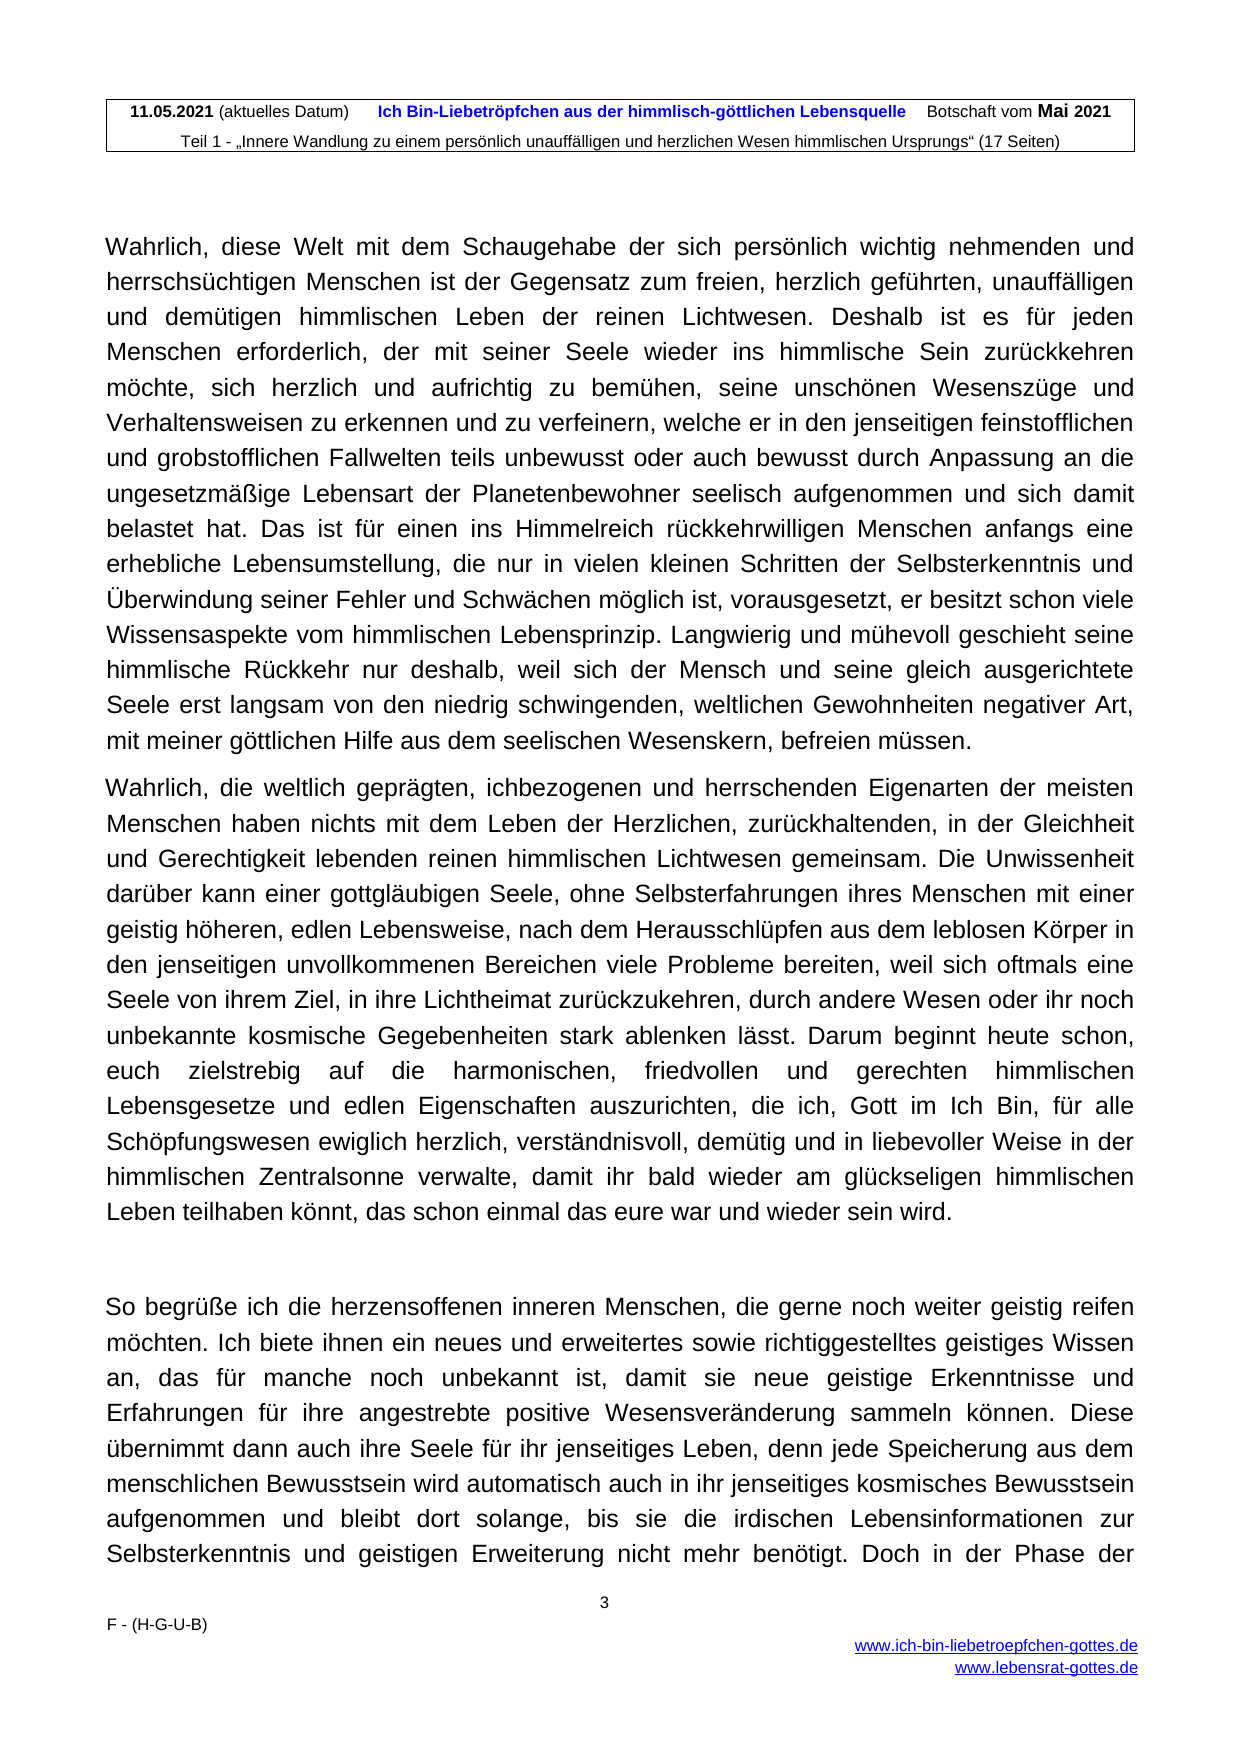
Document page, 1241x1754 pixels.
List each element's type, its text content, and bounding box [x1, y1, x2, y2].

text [105, 1292, 1136, 1568]
text Wahrlich, die weltlich geprägten, ichbezogenen und herrschenden Eigenarten der meisten Menschen haben nichts mit dem Leben der Herzlichen, zurückhaltenden, in der Gleichheit und Gerechtigkeit lebenden reinen himmlischen Lichtwesen gemeinsam. Die Unwissenheit darüber kann einer gottgläubigen Seele, ohne Selbsterfahrungen ihres Menschen mit einer geistig höheren, edlen Lebensweise, nach dem Herausschlüpfen aus dem leblosen Körper in den jenseitigen unvollkommenen Bereichen viele Probleme bereiten, weil sich oftmals eine Seele von ihrem Ziel, in ihre Lichtheimat zurückzukehren, durch andere Wesen oder ihr noch unbekannte kosmische Gegebenheiten stark ablenken lässt. Darum beginnt heute schon, euch zielstrebig auf die harmonischen, friedvollen und gerechten himmlischen Lebensgesetze und edlen Eigenschaften auszurichten, die ich, Gott im Ich Bin, für alle Schöpfungswesen ewiglich herzlich, verständnisvoll, demütig und in liebevoller Weise in der himmlischen Zentralsonne verwalte, damit ihr bald wieder am glückseligen himmlischen Leben teilhaben könnt, das schon einmal das eure war und wieder sein wird. [105, 773, 1136, 1226]
text Wahrlich, diese Welt mit dem Schaugehabe der sich persönlich wichtig nehmenden und herrschsüchtigen Menschen ist der Gegensatz zum freien, herzlich geführten, unauffälligen und demütigen himmlischen Leben der reinen Lichtwesen. Deshalb ist es für jeden Menschen erforderlich, der mit seiner Seele wieder ins himmlische Sein zurückkehren möchte, sich herzlich und aufrichtig zu bemühen, seine unschönen Wesenszüge und Verhaltensweisen zu erkennen und zu verfeinern, welche er in den jenseitigen feinstofflichen und grobstofflichen Fallwelten teils unbewusst oder auch bewusst durch Anpassung an die ungesetzmäßige Lebensart der Planetenbewohner seelisch aufgenommen und sich damit belastet hat. Das ist für einen ins Himmelreich rückkehrwilligen Menschen anfangs eine erhebliche Lebensumstellung, die nur in vielen kleinen Schritten der Selbsterkenntnis und Überwindung seiner Fehler und Schwächen möglich ist, vorausgesetzt, er besitzt schon viele Wissensaspekte vom himmlischen Lebensprinzip. Langwierig und mühevoll geschieht seine himmlische Rückkehr nur deshalb, weil sich der Mensch und seine gleich ausgerichtete Seele erst langsam von den niedrig schwingenden, weltlichen Gewohnheiten negativer Art, mit meiner göttlichen Hilfe aus dem seelischen Wesenskern, befreien müssen. [105, 231, 1136, 754]
